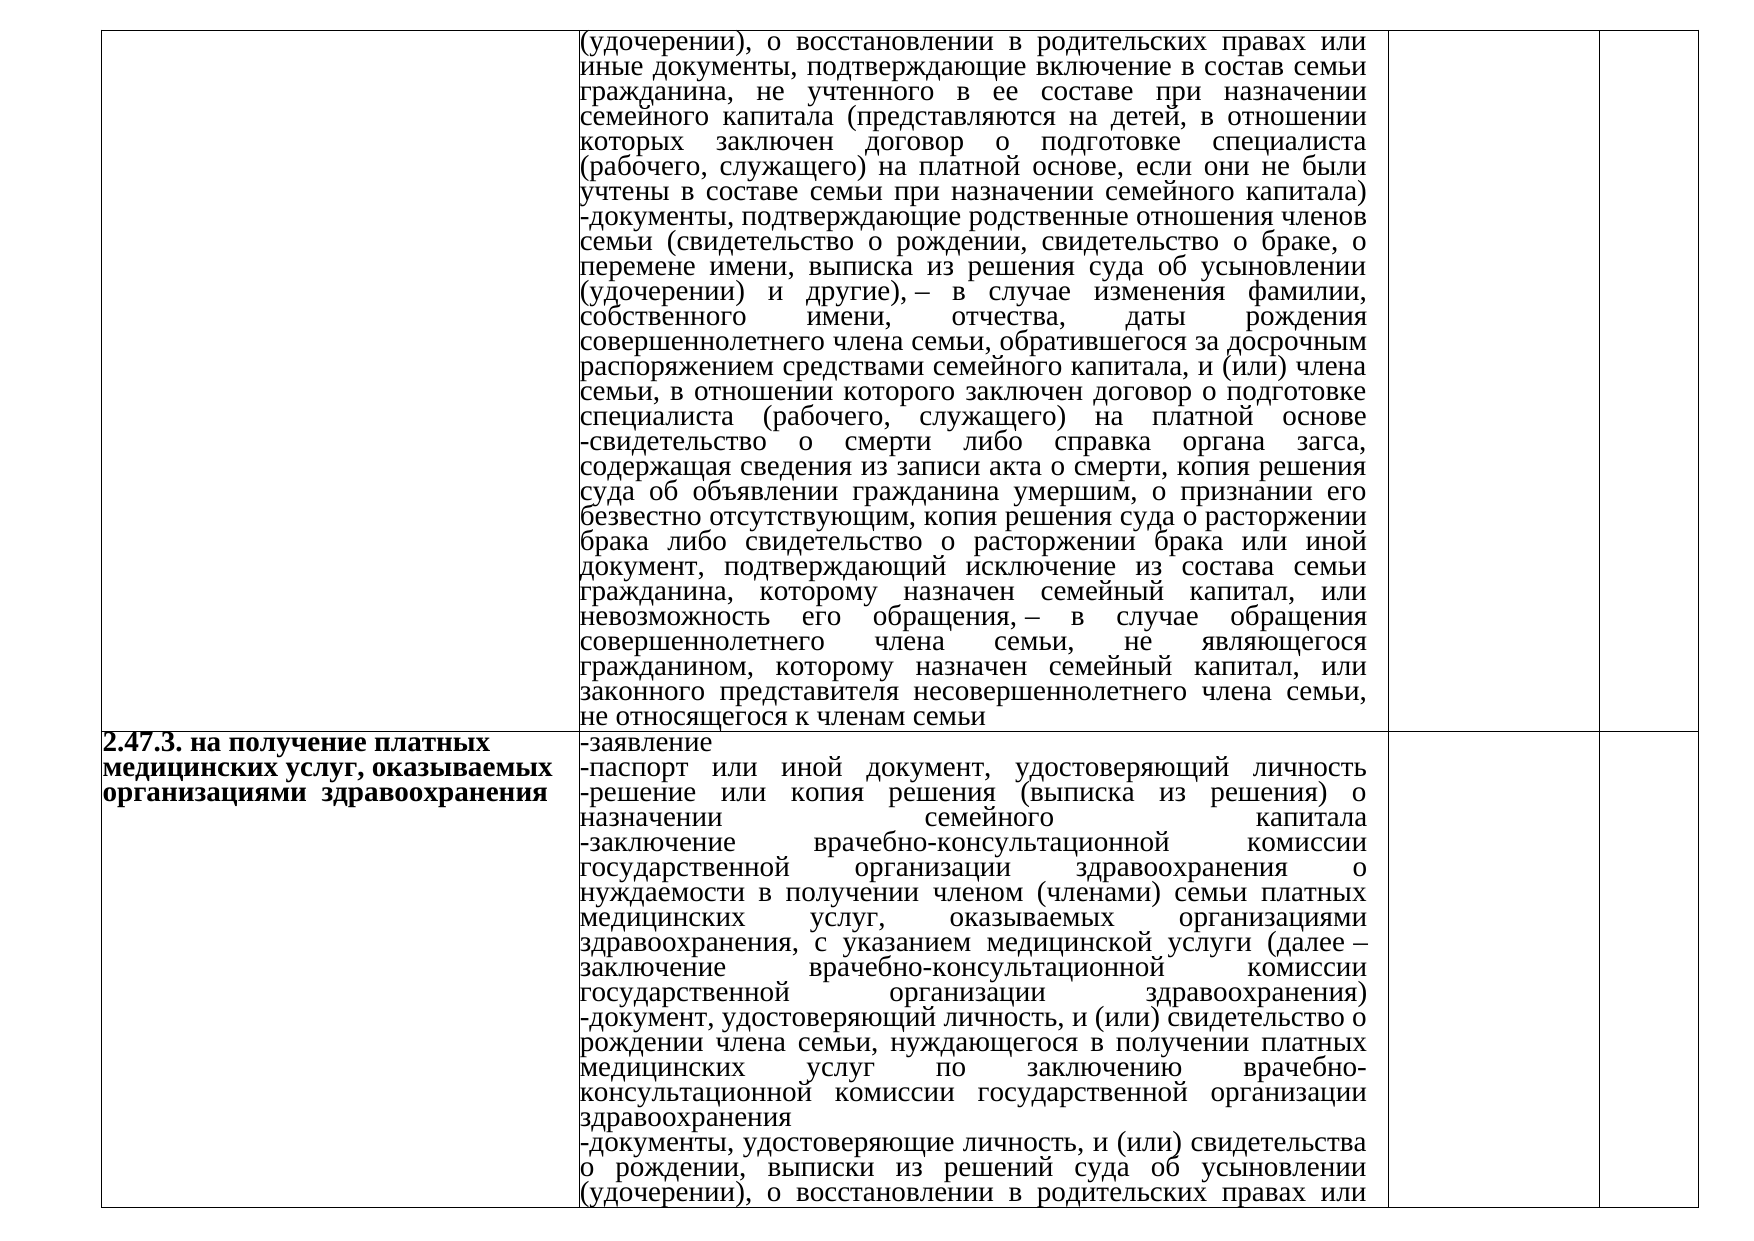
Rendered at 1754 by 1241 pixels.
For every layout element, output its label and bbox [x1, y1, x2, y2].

table_cell [580, 732, 1388, 1207]
table_cell [580, 31, 1388, 731]
table_cell [1389, 732, 1599, 1207]
table_cell [102, 31, 579, 731]
table_cell [102, 732, 579, 1207]
table_cell [1600, 732, 1698, 1207]
table_cell [1389, 31, 1599, 731]
table_cell [1600, 31, 1698, 731]
